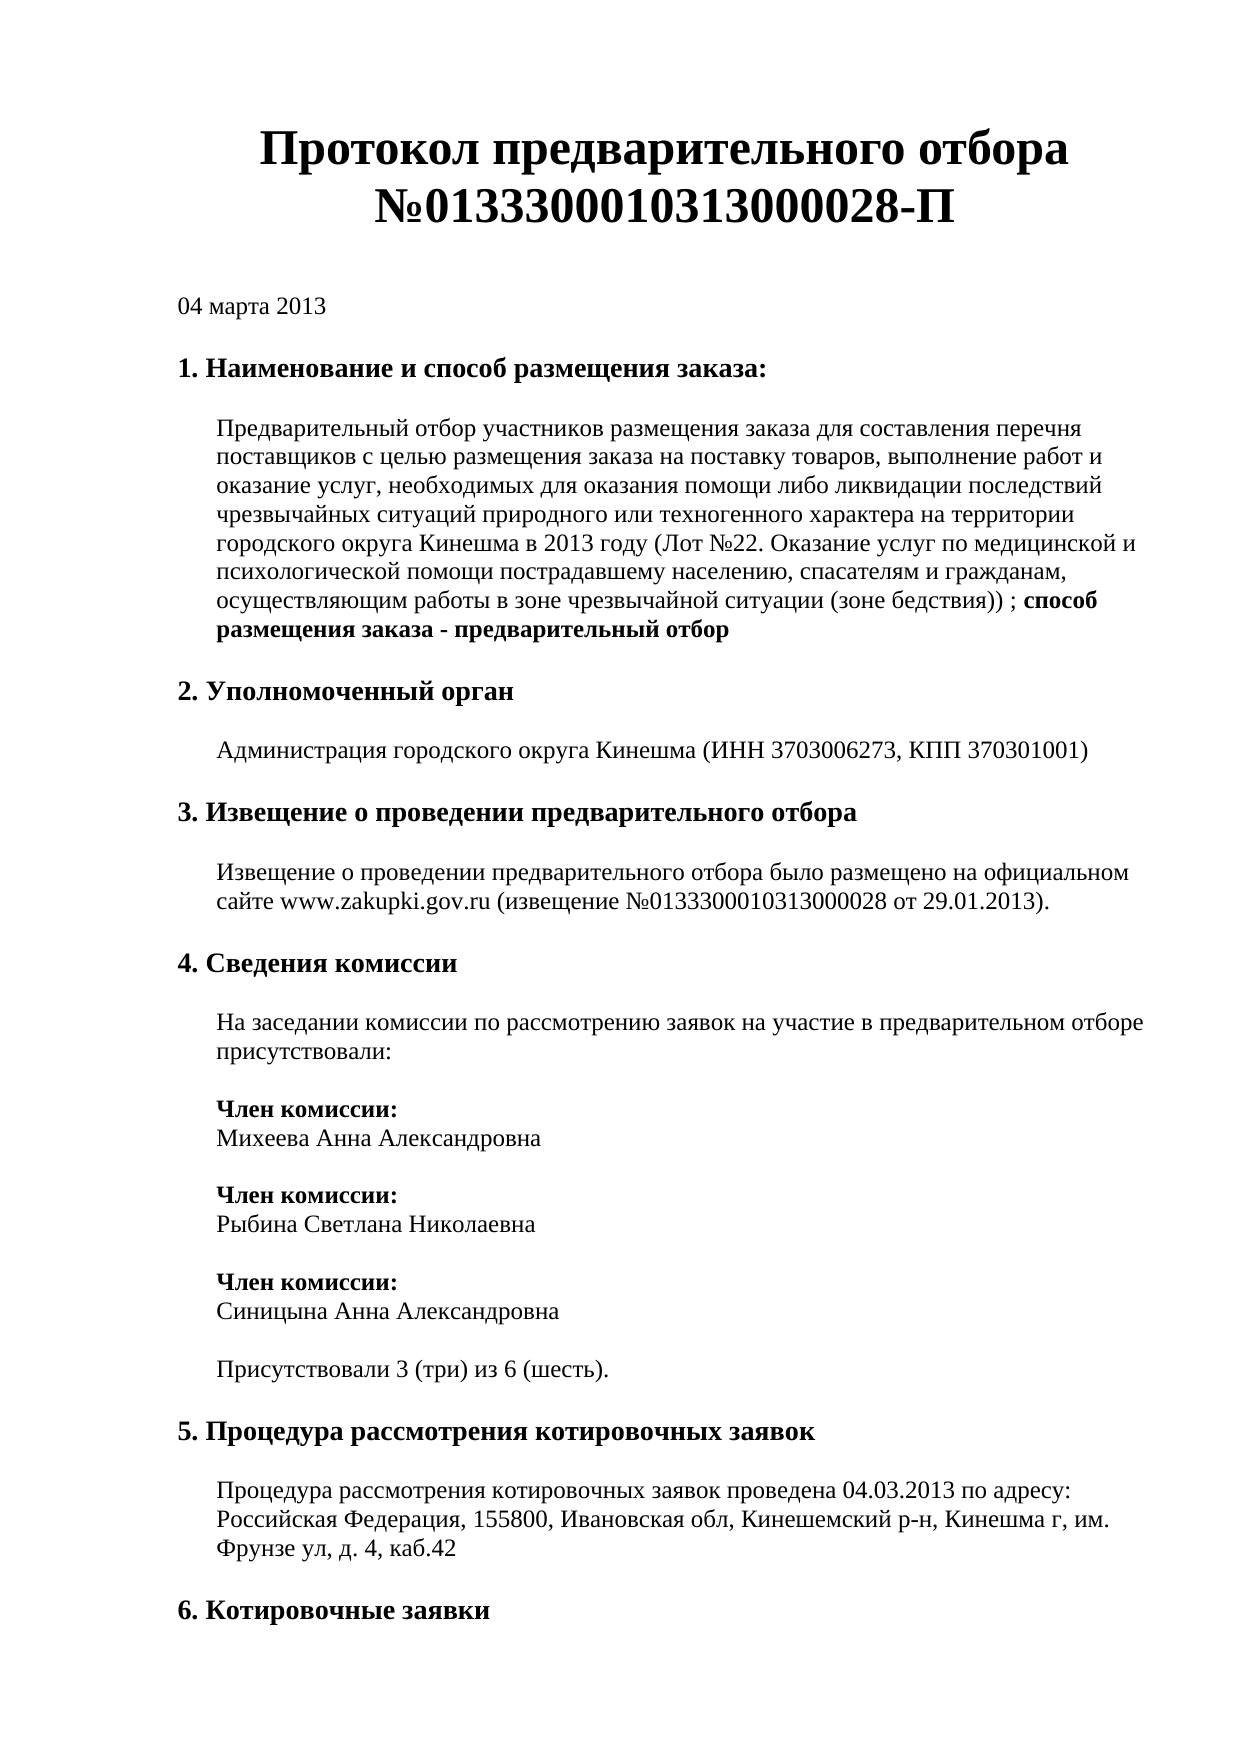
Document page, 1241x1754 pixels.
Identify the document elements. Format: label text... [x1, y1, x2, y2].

text Извещение о проведении предварительного отбора было размещено на официальном сайте www.zakupki.gov.ru (извещение №0133300010313000028 от 29.01.2013). [216, 857, 1152, 914]
text Присутствовали 3 (три) из 6 (шесть). [216, 1354, 1152, 1383]
text 6. Котировочные заявки [177, 1593, 1152, 1625]
text На заседании комиссии по рассмотрению заявок на участие в предварительном отборе присутствовали: [216, 1007, 1152, 1065]
text Предварительный отбор участников размещения заказа для составления перечня поставщиков с целью размещения заказа на поставку товаров, выполнение работ и оказание услуг, необходимых для оказания помощи либо ликвидации последствий чрезвычайных ситуаций природного или техногенного характера на территории городского округа Кинешма в 2013 году (Лот №22. Оказание услуг по медицинской и психологической помощи пострадавшему населению, спасателям и гражданам, осуществляющим работы в зоне чрезвычайной ситуации (зоне бедствия)) ; способ размещения заказа - предварительный отбор [216, 413, 1152, 643]
text Член комиссии: Михеева Анна Александровна [216, 1094, 1152, 1151]
text 2. Уполномоченный орган [177, 674, 1152, 706]
text Член комиссии: Синицына Анна Александровна [216, 1267, 1152, 1325]
text 04 марта 2013 [177, 262, 1152, 320]
text 1. Наименование и способ размещения заказа: [177, 351, 1152, 383]
text Протокол предварительного отбора №0133300010313000028-П [177, 118, 1152, 233]
text Член комиссии: Рыбина Светлана Николаевна [216, 1181, 1152, 1238]
text Администрация городского округа Кинешма (ИНН 3703006273, КПП 370301001) [216, 735, 1152, 764]
text 3. Извещение о проведении предварительного отбора [177, 795, 1152, 828]
text 4. Сведения комиссии [177, 946, 1152, 978]
text 5. Процедура рассмотрения котировочных заявок [177, 1414, 1152, 1446]
text Процедура рассмотрения котировочных заявок проведена 04.03.2013 по адресу: Российская Федерация, 155800, Ивановская обл, Кинешемский р-н, Кинешма г, им. Фрунзе ул, д. 4, каб.42 [216, 1476, 1152, 1562]
